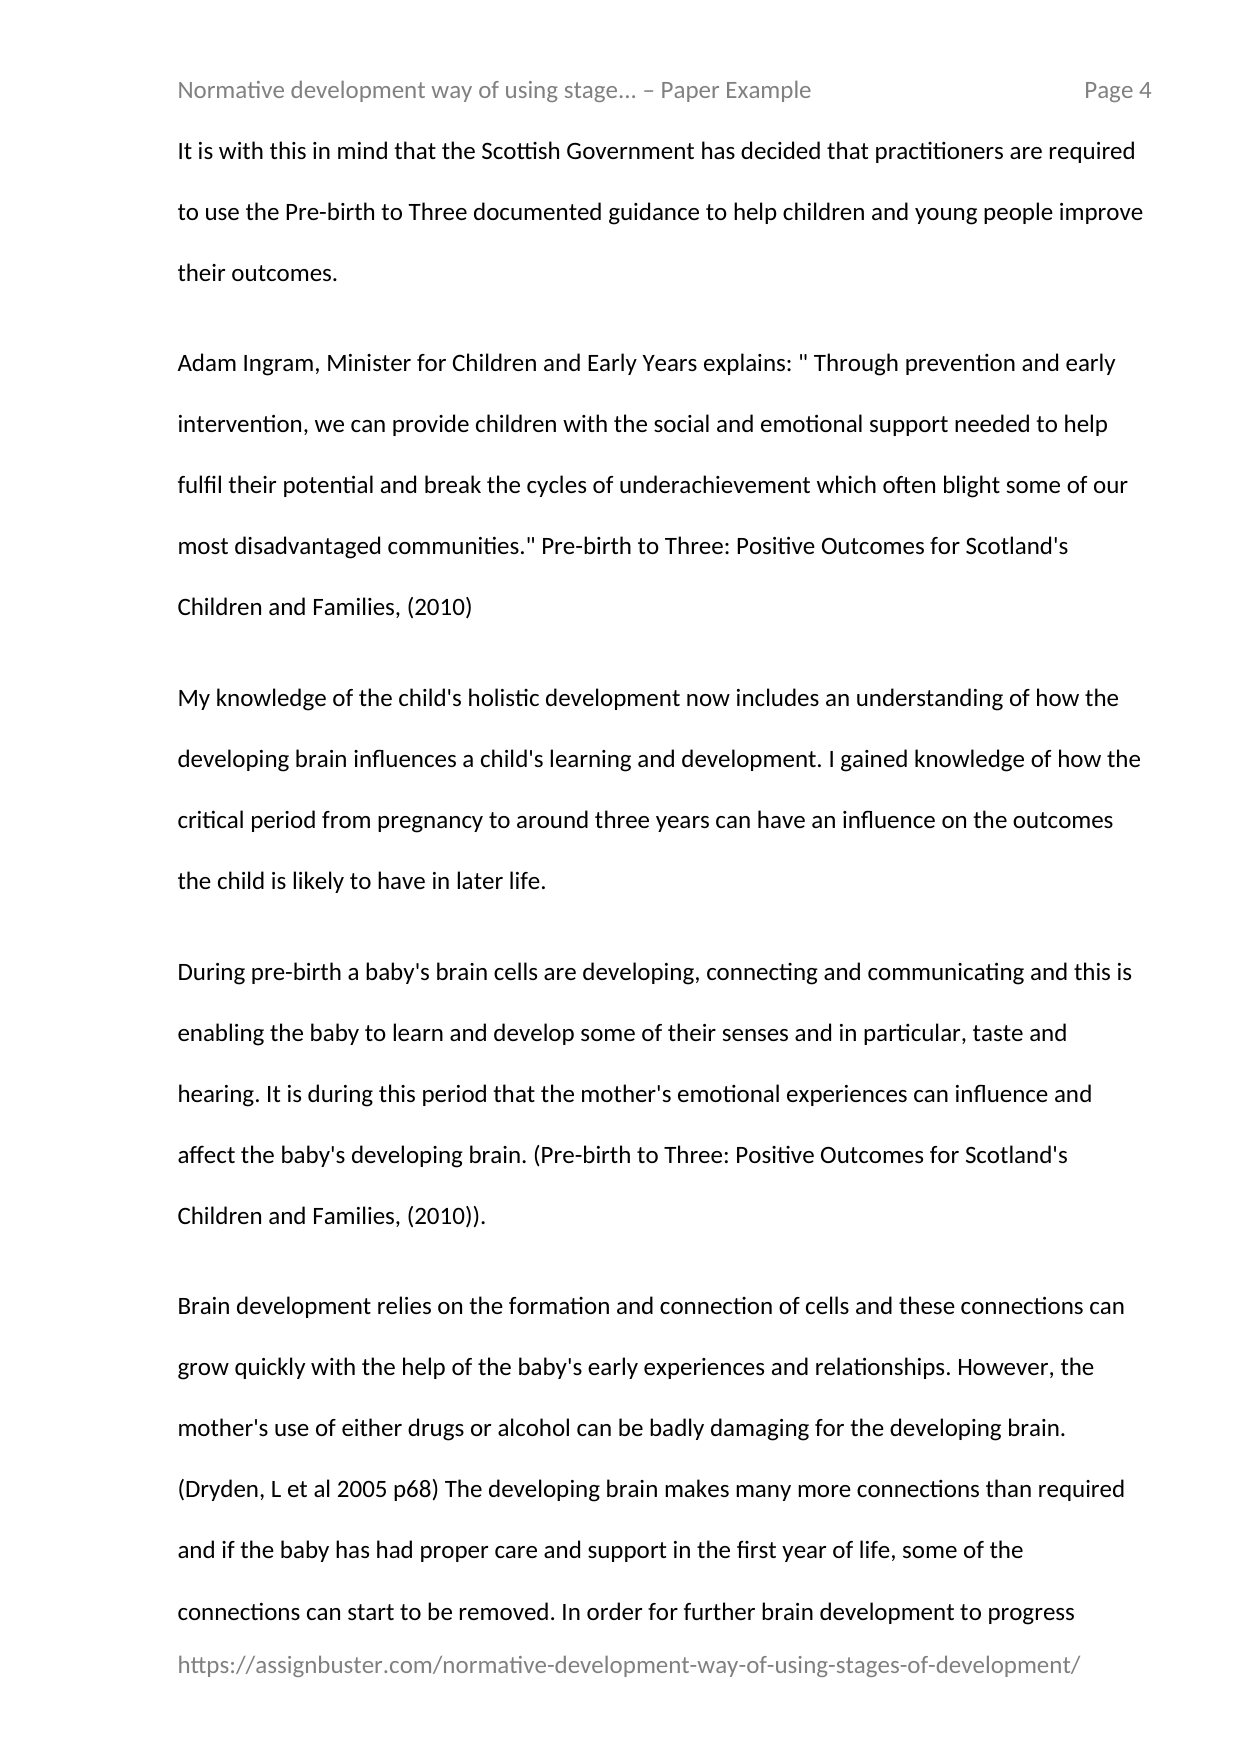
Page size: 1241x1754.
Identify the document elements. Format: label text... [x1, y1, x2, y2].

text My knowledge of the child's holistic development now includes an understanding of how the developing brain influences a child's learning and development. I gained knowledge of how the critical period from pregnancy to around three years can have an influence on the outcomes the child is likely to have in later life. [177, 682, 1152, 896]
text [177, 1290, 1152, 1626]
text It is with this in mind that the Scottish Government has decided that practitioners are required to use the Pre-birth to Three documented guidance to help children and young people improve their outcomes. [177, 135, 1152, 287]
text During pre-birth a baby's brain cells are developing, connecting and communicating and this is enabling the baby to learn and develop some of their senses and in particular, taste and hearing. It is during this period that the mother's emotional experiences can influence and affect the baby's developing brain. (Pre-birth to Three: Positive Outcomes for Scotland's Children and Families, (2010)). [177, 956, 1152, 1230]
text Adam Ingram, Minister for Children and Early Years explains: " Through prevention and early intervention, we can provide children with the social and emotional support needed to help fulfil their potential and break the cycles of underachievement which often blight some of our most disadvantaged communities." Pre-birth to Three: Positive Outcomes for Scotland's Children and Families, (2010) [177, 347, 1152, 622]
